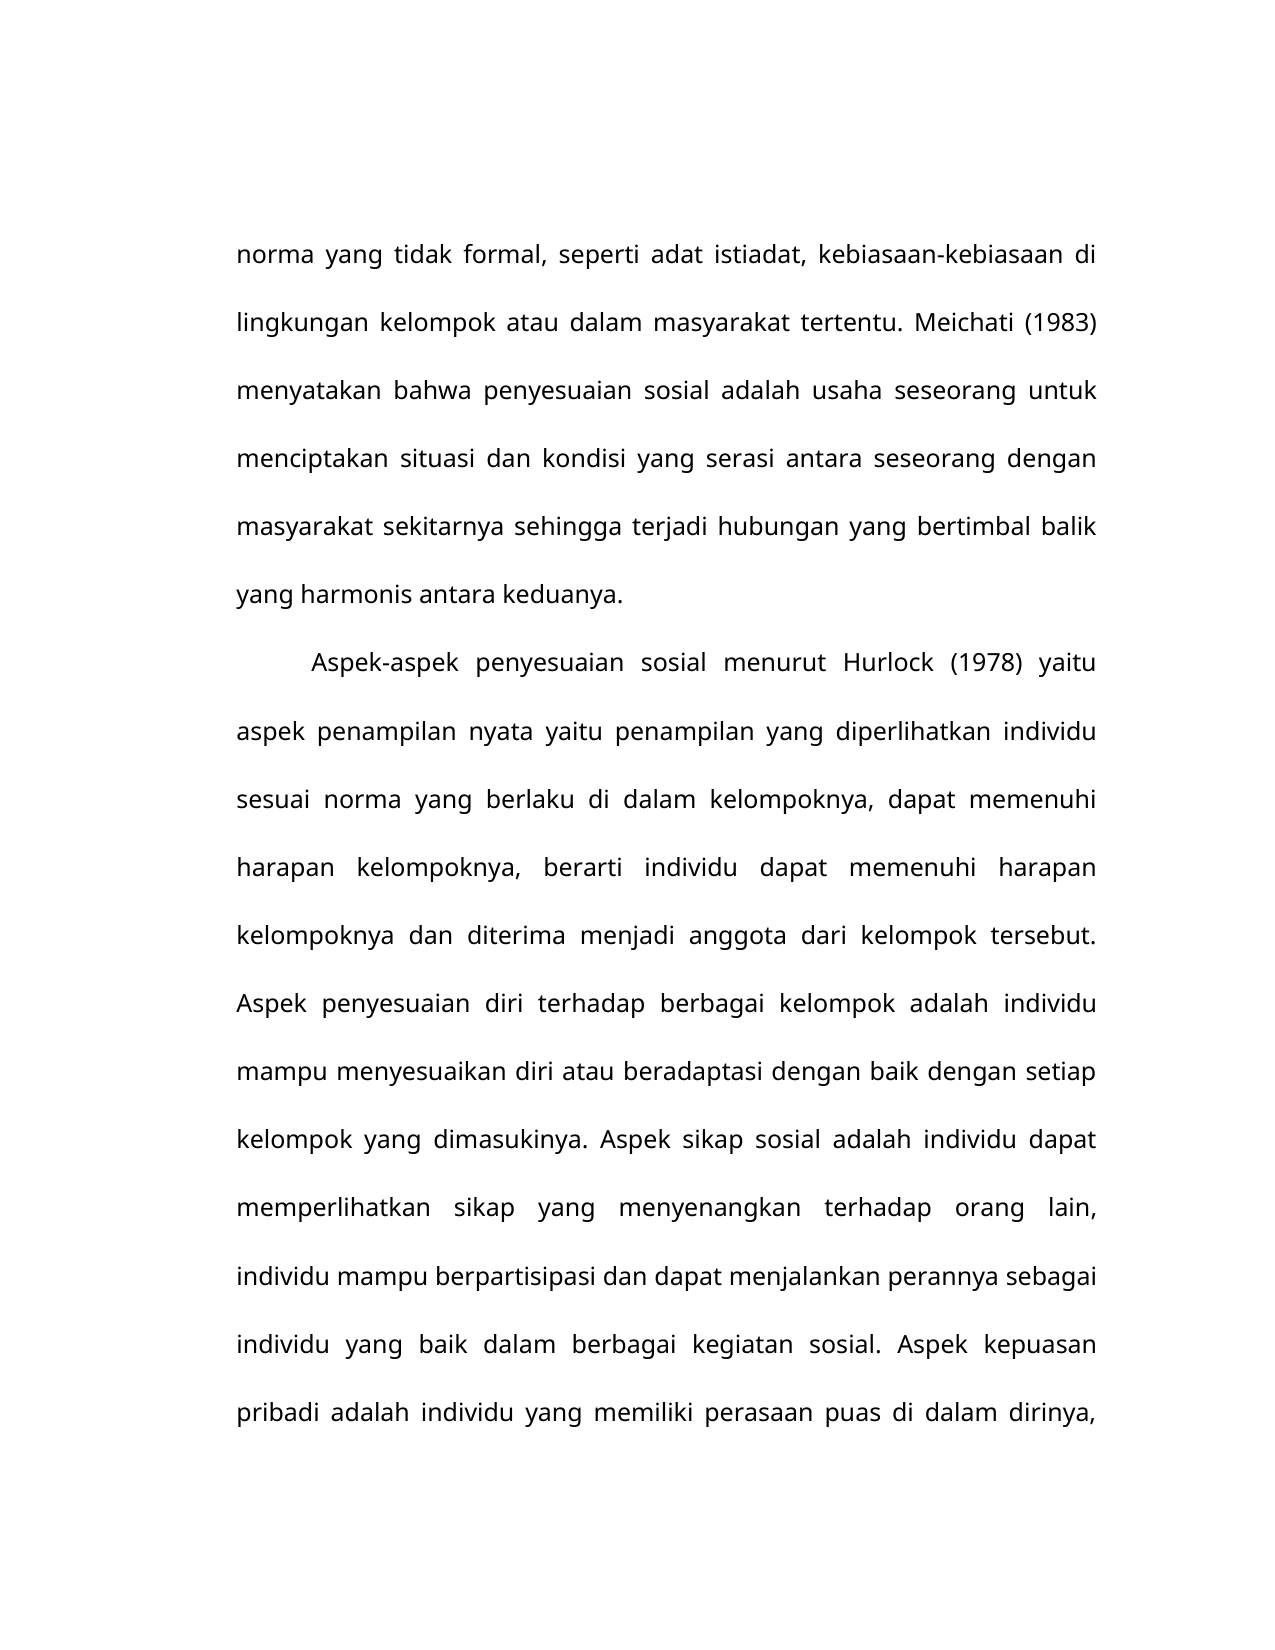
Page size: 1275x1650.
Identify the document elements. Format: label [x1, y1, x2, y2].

text [236, 236, 1098, 611]
text [236, 645, 1098, 1428]
